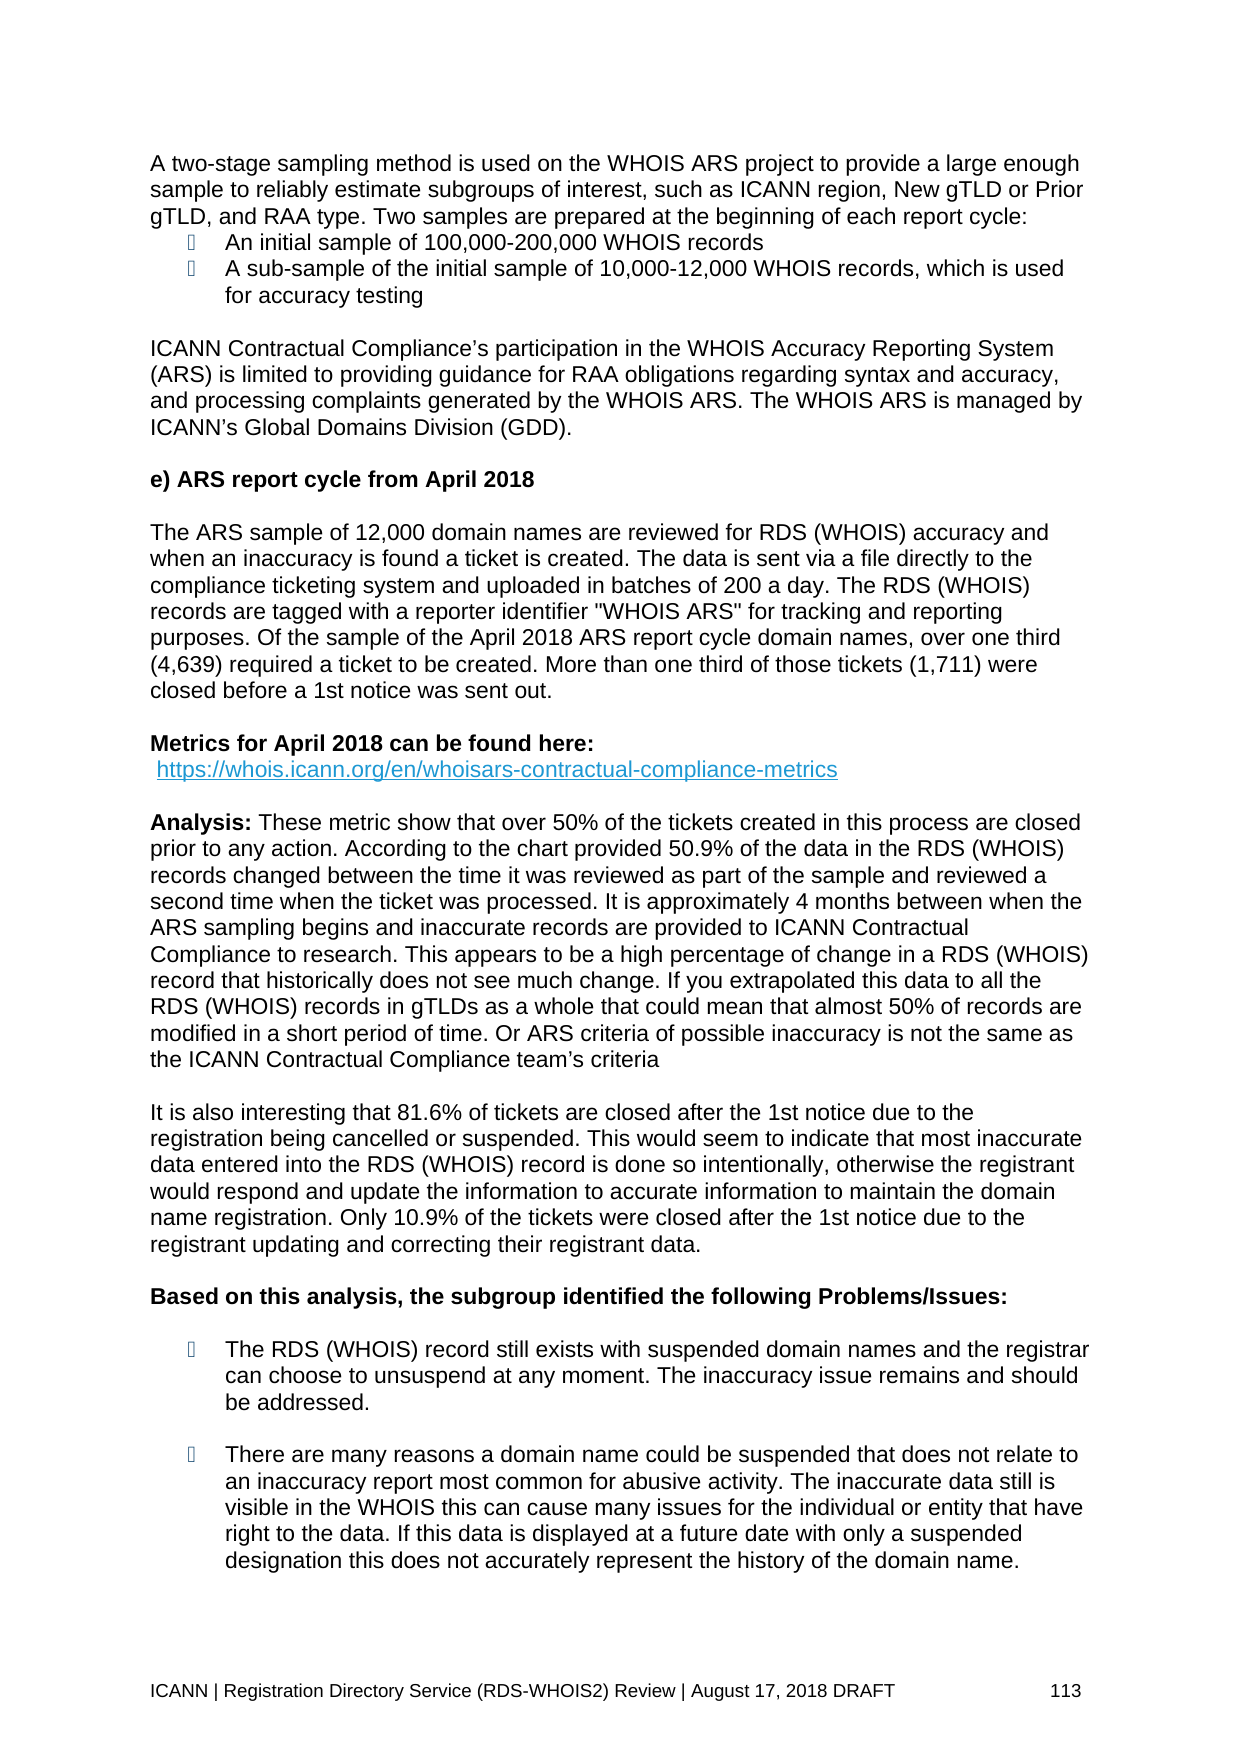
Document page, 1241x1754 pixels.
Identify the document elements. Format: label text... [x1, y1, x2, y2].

text Analysis: These metric show that over 50% of the tickets created in this process are closed prior to any action. According to the chart provided 50.9% of the data in the RDS (WHOIS) records changed between the time it was reviewed as part of the sample and reviewed a second time when the ticket was processed. It is approximately 4 months between when the ARS sampling begins and inaccurate records are provided to ICANN Contractual Compliance to research. This appears to be a high percentage of change in a RDS (WHOIS) record that historically does not see much change. If you extrapolated this data to all the RDS (WHOIS) records in gTLDs as a whole that could mean that almost 50% of records are modified in a short period of time. Or ARS criteria of possible inaccuracy is not the same as the ICANN Contractual Compliance team’s criteria [150, 809, 1090, 1072]
list A sub-sample of the initial sample of 10,000-12,000 WHOIS records, which is used for accuracy testing [187, 255, 1090, 308]
text A two-stage sampling method is used on the WHOIS ARS project to provide a large enough sample to reliably estimate subgroups of interest, such as ICANN region, New gTLD or Prior gTLD, and RAA type. Two samples are prepared at the beginning of each report cycle: [150, 150, 1090, 229]
text e) ARS report cycle from April 2018 [150, 466, 1090, 493]
list The RDS (WHOIS) record still exists with suspended domain names and the registrar can choose to unsuspend at any moment. The inaccuracy issue remains and should be addressed. [187, 1336, 1090, 1415]
text Metrics for April 2018 can be found here: [150, 730, 1090, 756]
list An initial sample of 100,000-200,000 WHOIS records [187, 229, 1090, 255]
text https://whois.icann.org/en/whoisars-contractual-compliance-metrics [150, 756, 1090, 782]
text The ARS sample of 12,000 domain names are reviewed for RDS (WHOIS) accuracy and when an inaccuracy is found a ticket is created. The data is sent via a file directly to the compliance ticketing system and uploaded in batches of 200 a day. The RDS (WHOIS) records are tagged with a reporter identifier "WHOIS ARS" for tracking and reporting purposes. Of the sample of the April 2018 ARS report cycle domain names, over one third (4,639) required a ticket to be created. More than one third of those tickets (1,711) were closed before a 1st notice was sent out. [150, 519, 1090, 703]
text ICANN Contractual Compliance’s participation in the WHOIS Accuracy Reporting System (ARS) is limited to providing guidance for RAA obligations regarding syntax and accuracy, and processing complaints generated by the WHOIS ARS. The WHOIS ARS is managed by ICANN’s Global Domains Division (GDD). [150, 334, 1090, 440]
list There are many reasons a domain name could be suspended that does not relate to an inaccuracy report most common for abusive activity. The inaccurate data still is visible in the WHOIS this can cause many issues for the individual or entity that have right to the data. If this data is displayed at a future date with only a suspended designation this does not accurately represent the history of the domain name. [187, 1441, 1090, 1573]
text It is also interesting that 81.6% of tickets are closed after the 1st notice due to the registration being cancelled or suspended. This would seem to indicate that most inaccurate data entered into the RDS (WHOIS) record is done so intentionally, otherwise the registrant would respond and update the information to accurate information to maintain the domain name registration. Only 10.9% of the tickets were closed after the 1st notice due to the registrant updating and correcting their registrant data. [150, 1099, 1090, 1257]
text Based on this analysis, the subgroup identified the following Problems/Issues: [150, 1283, 1090, 1309]
